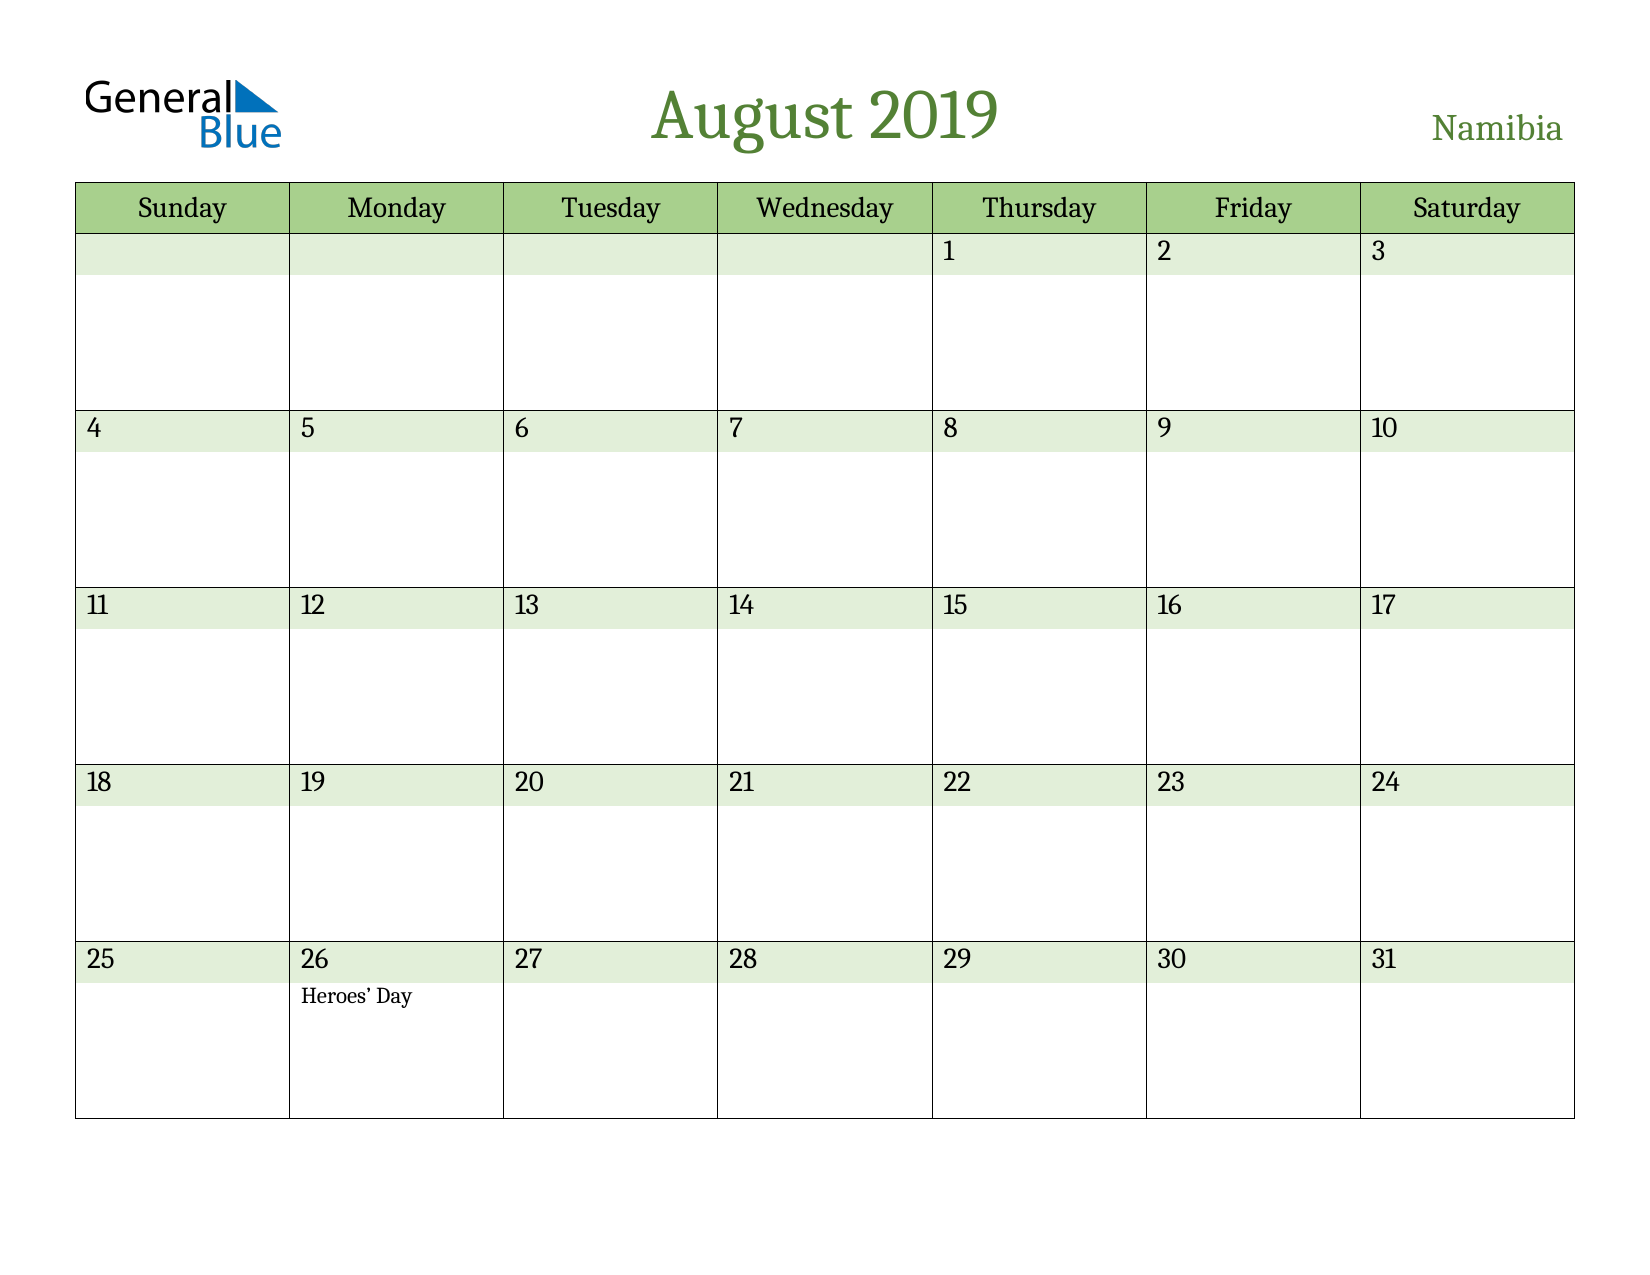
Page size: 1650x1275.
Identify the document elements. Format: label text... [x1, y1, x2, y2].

table_cell [76, 983, 289, 1118]
table_cell Friday [1147, 183, 1360, 233]
table_cell [718, 275, 932, 410]
table_cell [504, 983, 717, 1118]
table_cell 29 [933, 942, 1146, 983]
table_cell 25 [76, 942, 289, 983]
table_cell [933, 275, 1146, 410]
table_cell [504, 234, 717, 275]
table_cell 23 [1147, 765, 1360, 806]
table_cell [504, 629, 717, 764]
table_cell 6 [504, 411, 717, 452]
table_cell [933, 983, 1146, 1118]
table_cell Wednesday [718, 183, 932, 233]
table_cell Tuesday [504, 183, 717, 233]
table_cell 28 [718, 942, 932, 983]
table_cell [1147, 806, 1360, 941]
table_cell [1361, 275, 1574, 410]
table_header [76, 75, 503, 182]
table_cell [290, 629, 503, 764]
table_cell 12 [290, 588, 503, 629]
table_cell 18 [76, 765, 289, 806]
table_cell [76, 234, 289, 275]
table_cell 24 [1361, 765, 1574, 806]
table_cell 26 [290, 942, 503, 983]
table_cell 16 [1147, 588, 1360, 629]
table_cell Monday [290, 183, 503, 233]
table_cell [504, 275, 717, 410]
table_cell [1361, 629, 1574, 764]
table_cell [1147, 983, 1360, 1118]
table_cell [718, 234, 932, 275]
table_cell Thursday [933, 183, 1146, 233]
table_cell [76, 806, 289, 941]
table_cell [1147, 275, 1360, 410]
table_cell [1147, 629, 1360, 764]
table_cell [933, 806, 1146, 941]
table_cell 20 [504, 765, 717, 806]
table_cell Saturday [1361, 183, 1574, 233]
table_cell 13 [504, 588, 717, 629]
table_cell 8 [933, 411, 1146, 452]
table_cell [933, 452, 1146, 587]
table_cell 15 [933, 588, 1146, 629]
table_cell [504, 452, 717, 587]
table_cell [933, 629, 1146, 764]
table_cell [1361, 806, 1574, 941]
table_cell 14 [718, 588, 932, 629]
table_header Namibia [1146, 75, 1574, 182]
table_cell 31 [1361, 942, 1574, 983]
table_cell 19 [290, 765, 503, 806]
table_cell Heroes’ Day [290, 983, 503, 1118]
table_cell [1361, 452, 1574, 587]
table_cell [290, 275, 503, 410]
table_cell 9 [1147, 411, 1360, 452]
table_cell [1147, 452, 1360, 587]
table_cell [76, 452, 289, 587]
table_cell [76, 629, 289, 764]
table_cell [1361, 983, 1574, 1118]
table_cell [718, 806, 932, 941]
table_cell [290, 806, 503, 941]
table_cell 22 [933, 765, 1146, 806]
table_cell [718, 983, 932, 1118]
table_cell 1 [933, 234, 1146, 275]
table_cell [290, 234, 503, 275]
table_cell 11 [76, 588, 289, 629]
table_header August 2019 [504, 75, 1146, 182]
picture [86, 80, 281, 148]
table_cell 5 [290, 411, 503, 452]
table_cell [76, 275, 289, 410]
table_cell 30 [1147, 942, 1360, 983]
table_cell 4 [76, 411, 289, 452]
table_cell 10 [1361, 411, 1574, 452]
table_cell 27 [504, 942, 717, 983]
table_cell 21 [718, 765, 932, 806]
table_cell [290, 452, 503, 587]
table_cell 17 [1361, 588, 1574, 629]
table_cell [718, 629, 932, 764]
table_cell 7 [718, 411, 932, 452]
table_cell [718, 452, 932, 587]
table_cell 2 [1147, 234, 1360, 275]
table_cell 3 [1361, 234, 1574, 275]
table_cell Sunday [76, 183, 289, 233]
table_cell [504, 806, 717, 941]
